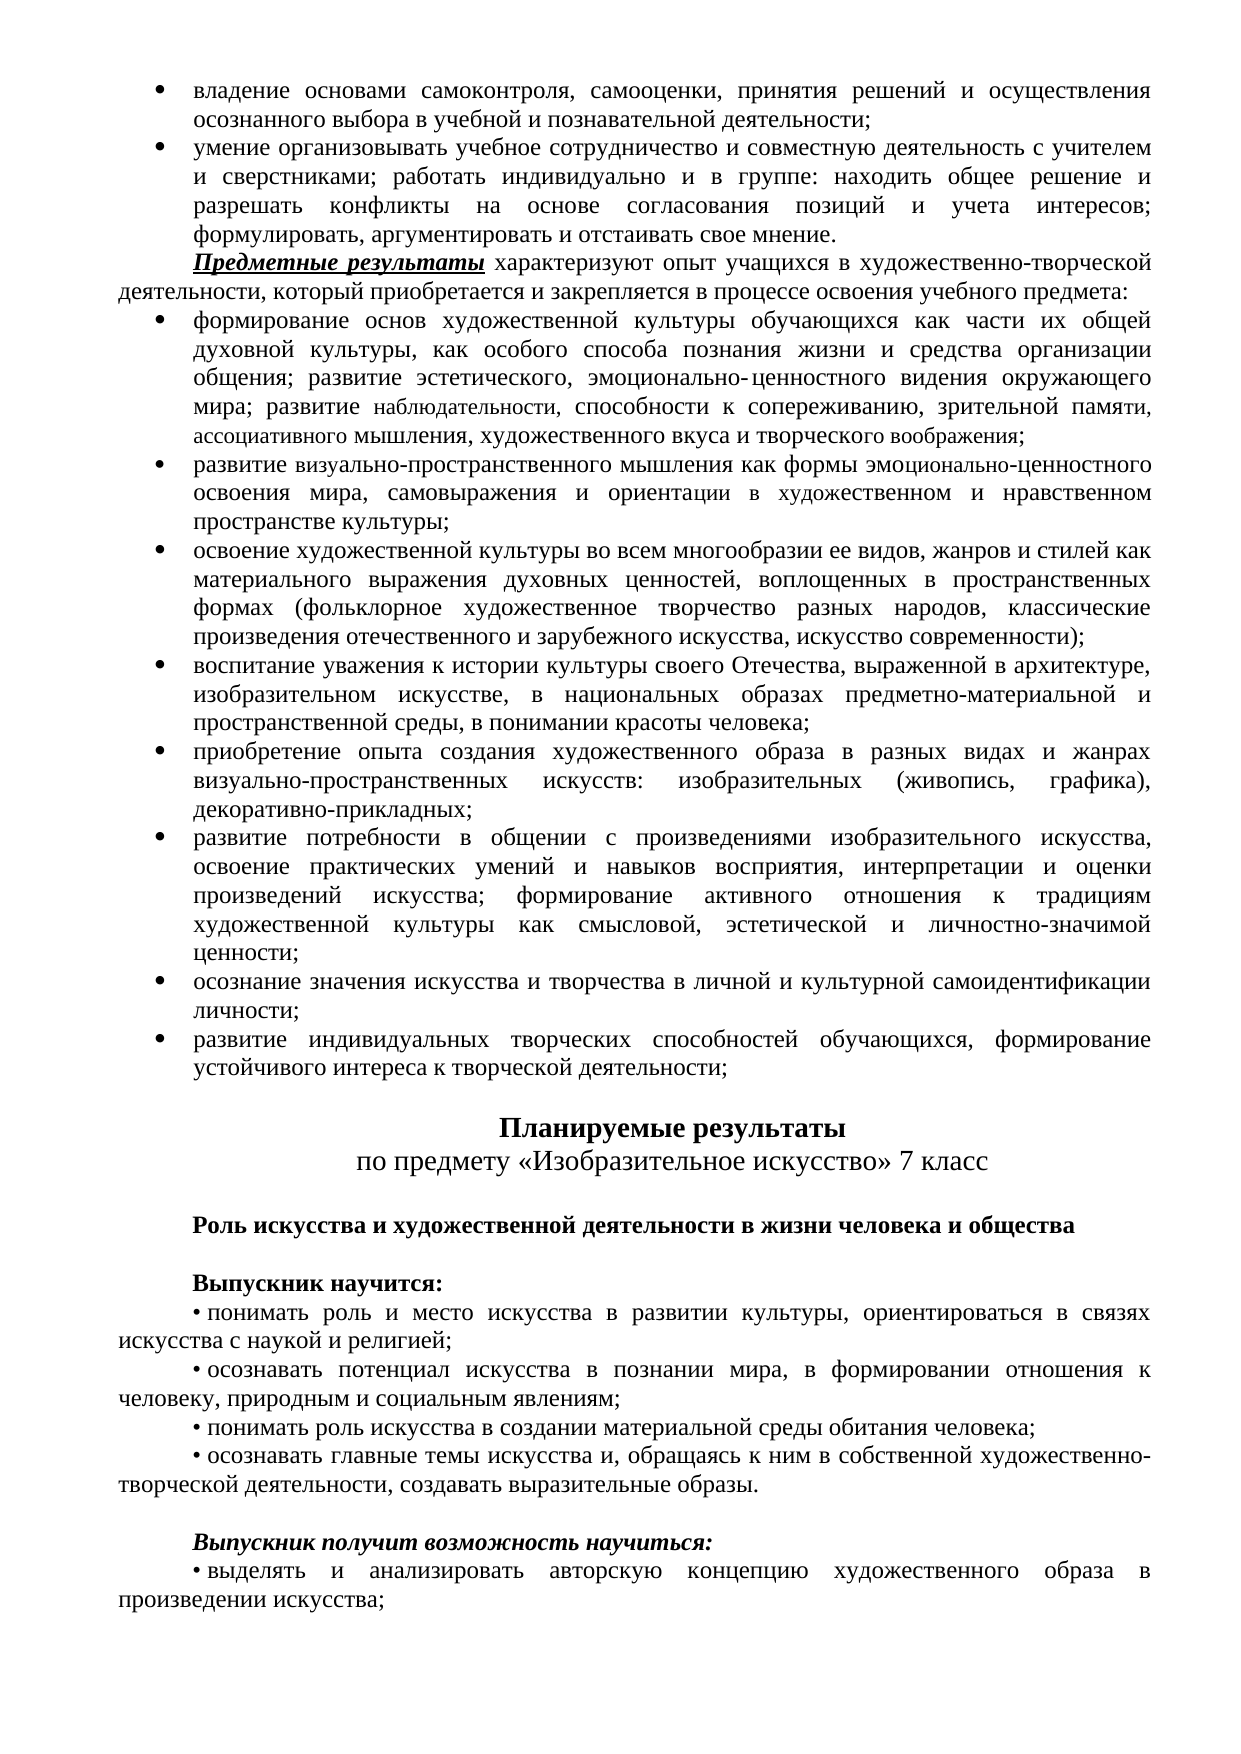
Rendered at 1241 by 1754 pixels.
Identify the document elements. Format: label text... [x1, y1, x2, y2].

text • осознавать потенциал искусства в познании мира, в формировании отношения к человеку, природным и социальным явлениям; [118, 1354, 1152, 1412]
list развитие индивидуальных творческих способностей обучающихся, формирование устойчивого интереса к творческой деятельности; [156, 1024, 1152, 1081]
list осознание значения искусства и творчества в личной и культурной самоидентификации личности; [156, 966, 1152, 1024]
list освоение художественной культуры во всем многообразии ее видов, жанров и стилей как материального выражения духовных ценностей, воплощенных в пространственных формах (фольклорное художественное творчество разных народов, классические произведения отечественного и зарубежного искусства, искусство современности); [156, 535, 1152, 650]
text по предмету «Изобразительное искусство» 7 класс [193, 1143, 1152, 1177]
list приобретение опыта создания художественного образа в разных видах и жанрах визуально-пространственных искусств: изобразительных (живопись, графика), декоративно-прикладных; [156, 736, 1152, 822]
text Роль искусства и художественной деятельности в жизни человека и общества [118, 1211, 1152, 1239]
text • осознавать главные темы искусства и, обращаясь к ним в собственной художественно-творческой деятельности, создавать выразительные образы. [118, 1441, 1152, 1498]
text Планируемые результаты [193, 1110, 1152, 1143]
list развитие визуально-пространственного мышления как формы эмоционально-ценностного освоения мира, самовыражения и ориентации в художественном и нравственном пространстве культуры; [156, 449, 1152, 535]
text • понимать роль искусства в создании материальной среды обитания человека; [118, 1412, 1152, 1441]
text Выпускник научится: [118, 1268, 1152, 1297]
list умение организовывать учебное сотрудничество и совместную деятельность с учителем и сверстниками; работать индивидуально и в группе: находить общее решение и разрешать конфликты на основе согласования позиций и учета интересов; формулировать, аргументировать и отстаивать свое мнение. [156, 132, 1152, 247]
text • понимать роль и место искусства в развитии культуры, ориентироваться в связях искусства с наукой и религией; [118, 1297, 1152, 1354]
text Выпускник получит возможность научиться: [118, 1527, 1152, 1556]
text Предметные результаты характеризуют опыт учащихся в художественно-творческой деятельности, который приобретается и закрепляется в процессе освоения учебного предмета: [118, 247, 1152, 305]
text • выделять и анализировать авторскую концепцию художественного образа в произведении искусства; [118, 1556, 1152, 1613]
list владение основами самоконтроля, самооценки, принятия решений и осуществления осознанного выбора в учебной и познавательной деятельности; [156, 75, 1152, 132]
list воспитание уважения к истории культуры своего Отечества, выраженной в архитектуре, изобразительном искусстве, в национальных образах предметно-материальной и пространственной среды, в понимании красоты человека; [156, 650, 1152, 736]
list формирование основ художественной культуры обучающихся как части их общей духовной культуры, как особого способа познания жизни и средства организации общения; развитие эстетического, эмоционально-ценностного видения окружающего мира; развитие наблюдательности, способности к сопереживанию, зрительной памяти, ассоциативного мышления, художественного вкуса и творческого воображения; [156, 305, 1152, 449]
list развитие потребности в общении с произведениями изобразительного искусства, освоение практических умений и навыков восприятия, интерпретации и оценки произведений искусства; формирование активного отношения к традициям художественной культуры как смысловой, эстетической и личностно-значимой ценности; [156, 822, 1152, 966]
